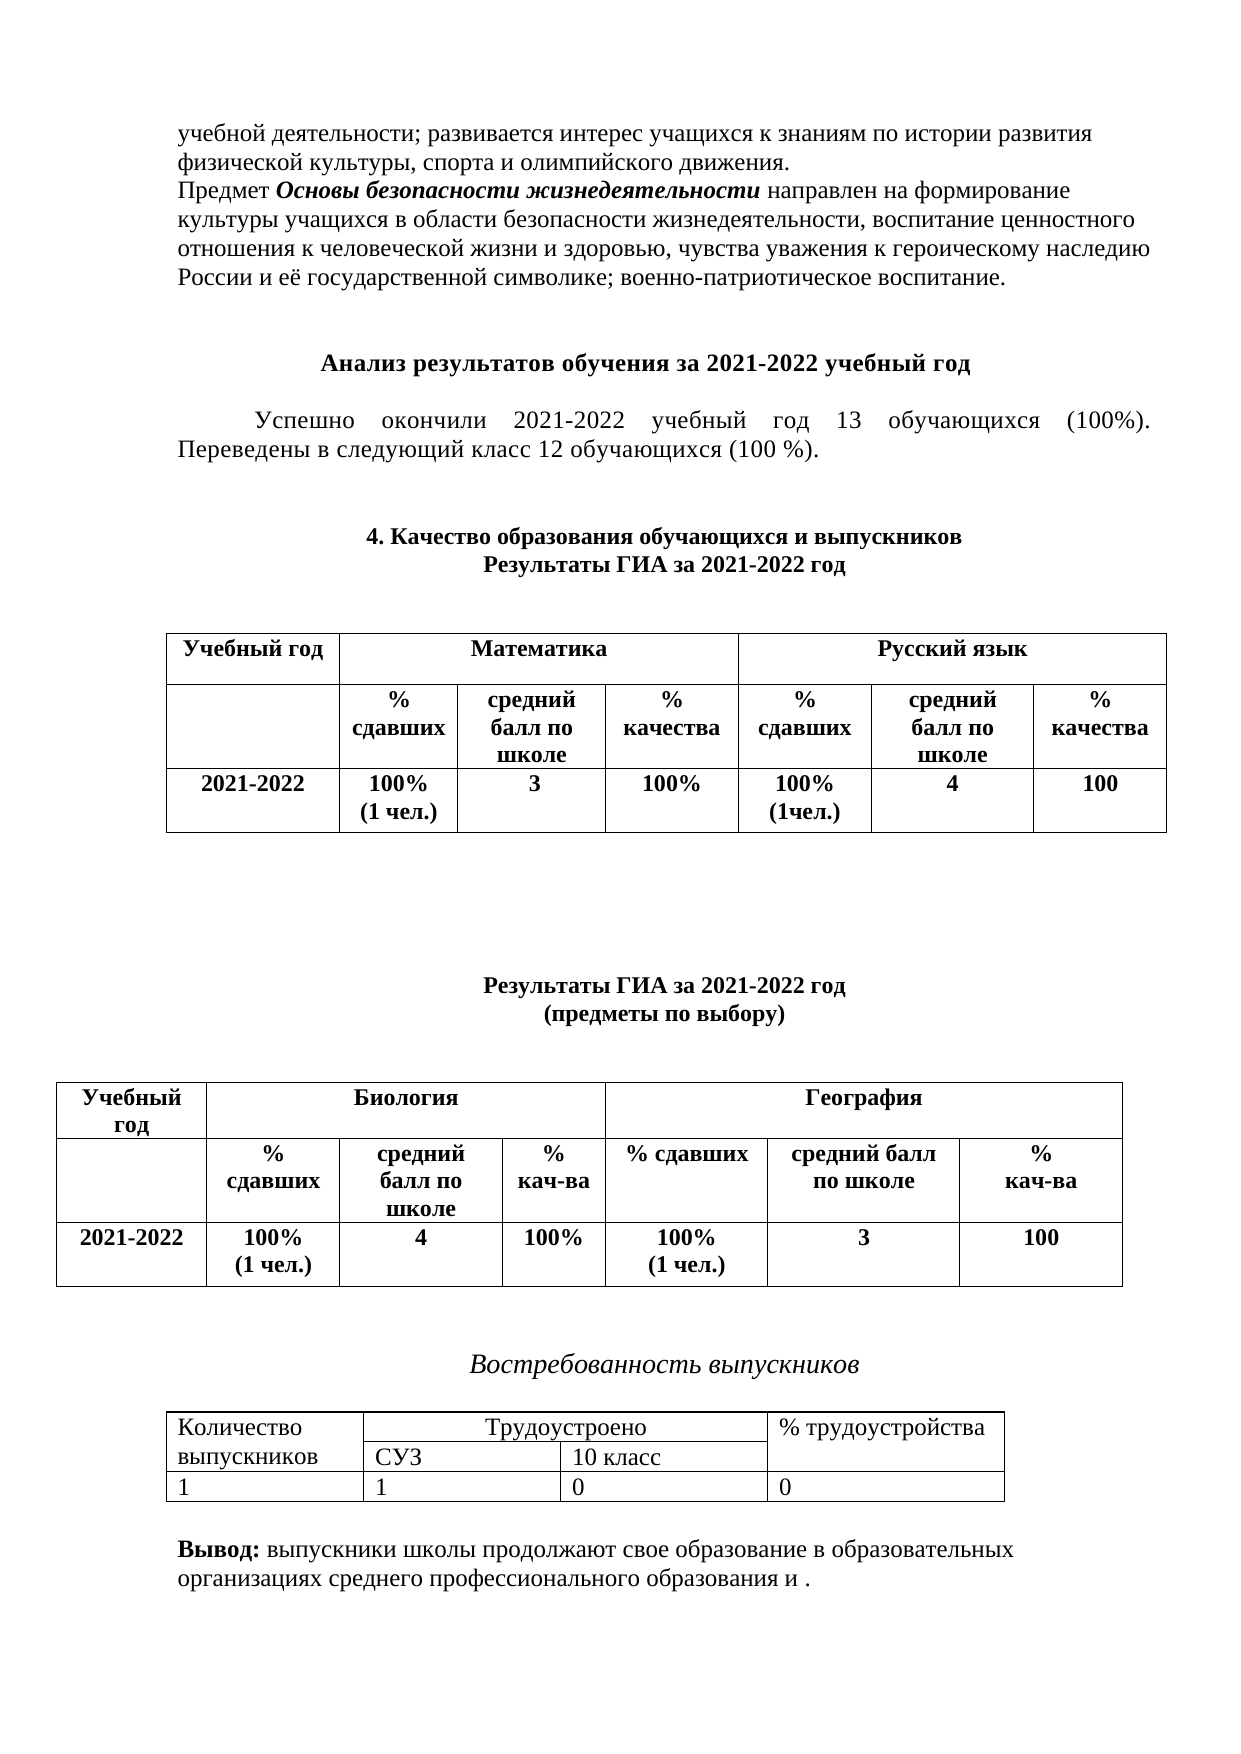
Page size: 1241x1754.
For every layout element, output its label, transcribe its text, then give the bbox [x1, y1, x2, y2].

table_cell 0 [561, 1472, 767, 1501]
table_cell % сдавших [606, 1139, 767, 1222]
text (предметы по выбору) [177, 999, 1152, 1026]
table_header % трудоустройства [768, 1413, 1004, 1471]
table_cell 0 [768, 1472, 1004, 1501]
table_cell 2021-2022 [57, 1223, 206, 1286]
table_cell % сдавших [739, 685, 871, 768]
table_cell 100% (1чел.) [739, 769, 871, 832]
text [177, 118, 1152, 176]
table_header Трудоустроено [364, 1413, 767, 1441]
table_header Биология [207, 1083, 605, 1138]
table_cell средний балл по школе [768, 1139, 959, 1222]
table_cell 100 [1034, 769, 1166, 832]
table_cell 1 [167, 1472, 363, 1501]
table_cell средний балл по школе [340, 1139, 502, 1222]
text организациях среднего профессионального образования и . [177, 1563, 1152, 1592]
table_header Учебный год [167, 634, 339, 684]
table_cell % качества [606, 685, 738, 768]
table_cell 100% (1 чел.) [606, 1223, 767, 1286]
table_cell 100 [960, 1223, 1122, 1286]
table_cell % кач-ва [503, 1139, 605, 1222]
text Успешно окончили 2021-2022 учебный год 13 обучающихся (100%). Переведены в следующий класс 12 обучающихся (100 %). [177, 406, 1152, 463]
table_header Русский язык [739, 634, 1166, 684]
table_cell средний балл по школе [872, 685, 1033, 768]
table_cell % сдавших [207, 1139, 339, 1222]
table_cell СУЗ [364, 1442, 560, 1471]
table_cell 100% [503, 1223, 605, 1286]
table_cell 100% [606, 769, 738, 832]
table_header Учебный год [57, 1083, 206, 1138]
table_cell 3 [458, 769, 605, 832]
table_cell 3 [768, 1223, 959, 1286]
table_cell 100% (1 чел.) [340, 769, 457, 832]
text Результаты ГИА за 2021-2022 год [177, 550, 1152, 578]
table_header Математика [340, 634, 738, 684]
text Анализ результатов обучения за 2021-2022 учебный год [177, 348, 1152, 377]
table_cell [167, 685, 339, 768]
table_cell 2021-2022 [167, 769, 339, 832]
table_cell % кач-ва [960, 1139, 1122, 1222]
table_cell средний балл по школе [458, 685, 605, 768]
table_header География [606, 1083, 1122, 1138]
table_cell % сдавших [340, 685, 457, 768]
text Востребованность выпускников [177, 1347, 1152, 1379]
text 4. Качество образования обучающихся и выпускников [177, 522, 1152, 550]
table_cell % качества [1034, 685, 1166, 768]
table_cell [57, 1139, 206, 1222]
text Вывод: выпускники школы продолжают свое образование в образовательных [177, 1534, 1152, 1563]
text Результаты ГИА за 2021-2022 год [177, 971, 1152, 999]
text Предмет Основы безопасности жизнедеятельности направлен на формирование культуры учащихся в области безопасности жизнедеятельности, воспитание ценностного отношения к человеческой жизни и здоровью, чувства уважения к героическому наследию России и её государственной символике; военно-патриотическое воспитание. [177, 176, 1152, 291]
table_cell 1 [364, 1472, 560, 1501]
table_cell 4 [340, 1223, 502, 1286]
table_cell 10 класс [561, 1442, 767, 1471]
table_cell 4 [872, 769, 1033, 832]
table_header Количество выпускников [167, 1413, 363, 1471]
table_cell 100% (1 чел.) [207, 1223, 339, 1286]
